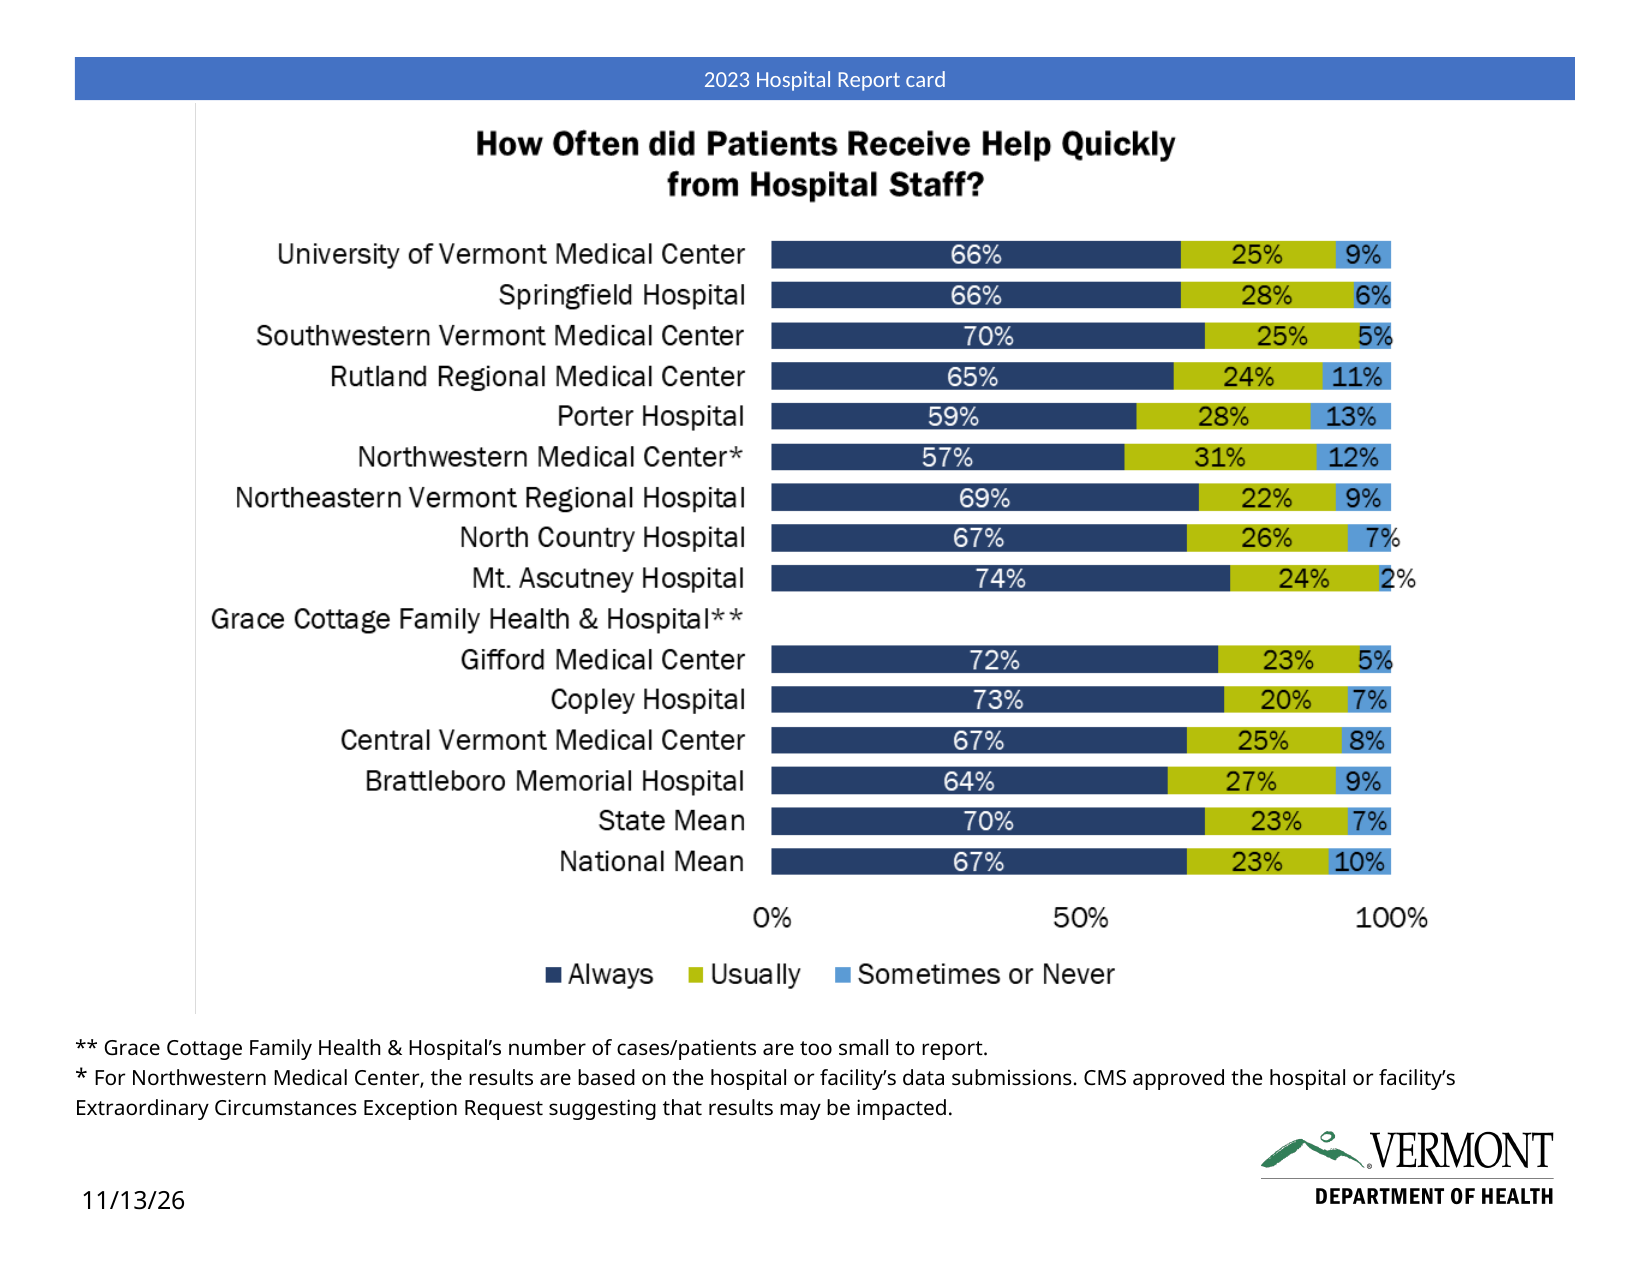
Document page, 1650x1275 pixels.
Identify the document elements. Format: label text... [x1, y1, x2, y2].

picture [194, 103, 1456, 1014]
text ** Grace Cottage Family Health & Hospital’s number of cases/patients are too small to report. [75, 1033, 1575, 1061]
picture [1261, 1131, 1555, 1211]
text * For Northwestern Medical Center, the results are based on the hospital or facility’s data submissions. CMS approved the hospital or facility’s Extraordinary Circumstances Exception Request suggesting that results may be impacted. [75, 1061, 1575, 1121]
